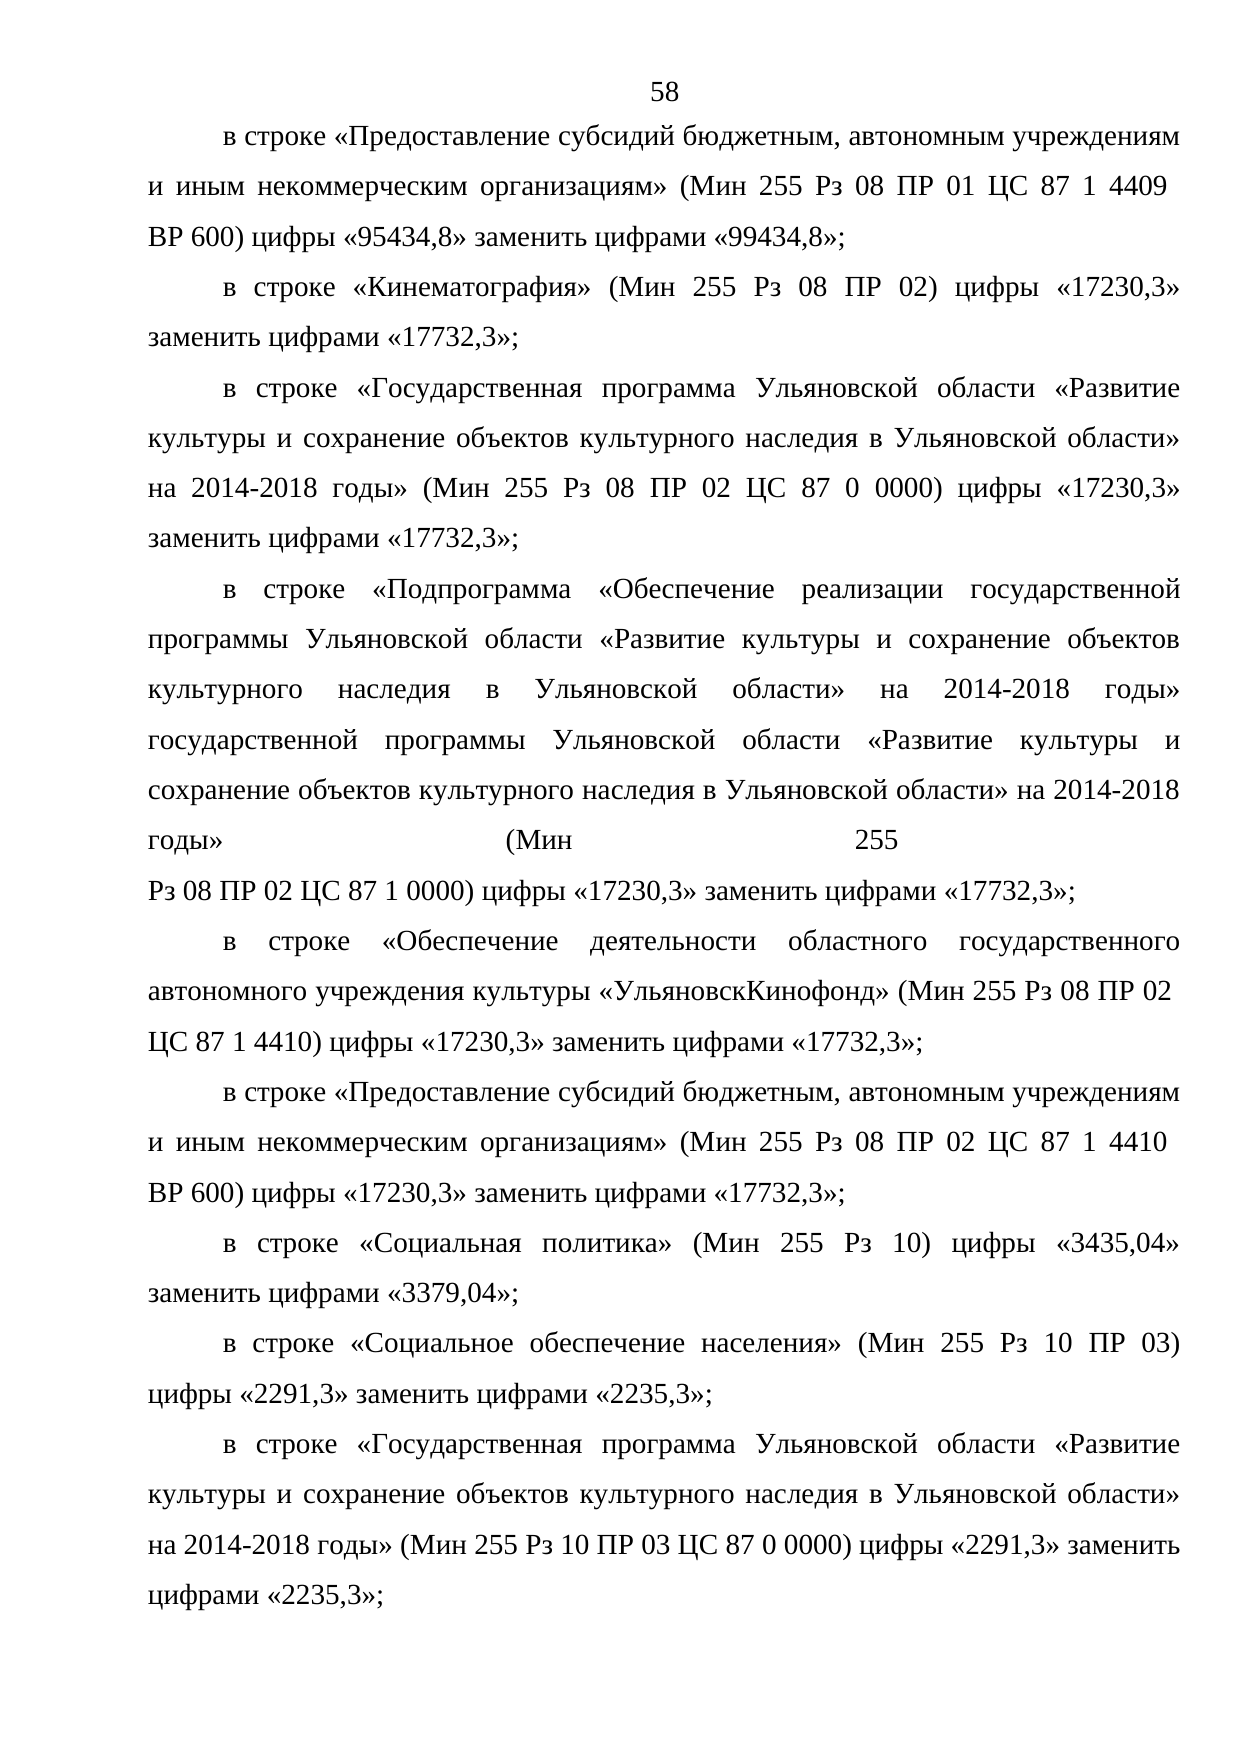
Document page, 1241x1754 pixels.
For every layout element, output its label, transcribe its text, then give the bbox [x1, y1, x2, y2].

text в строке «Предоставление субсидий бюджетным, автономным учреждениям и иным некоммерческим организациям» (Мин 255 Рз 08 ПР 01 ЦС 87 1 4409 ВР 600) цифры «95434,8» заменить цифрами «99434,8»; [148, 118, 1181, 252]
text в строке «Социальная политика» (Мин 255 Рз 10) цифры «3435,04» заменить цифрами «3379,04»; [148, 1225, 1181, 1309]
text в строке «Социальное обеспечение населения» (Мин 255 Рз 10 ПР 03) цифры «2291,3» заменить цифрами «2235,3»; [148, 1326, 1181, 1409]
text в строке «Обеспечение деятельности областного государственного автономного учреждения культуры «УльяновскКинофонд» (Мин 255 Рз 08 ПР 02 ЦС 87 1 4410) цифры «17230,3» заменить цифрами «17732,3»; [148, 923, 1181, 1057]
text в строке «Государственная программа Ульяновской области «Развитие культуры и сохранение объектов культурного наследия в Ульяновской области» на 2014-2018 годы» (Мин 255 Рз 08 ПР 02 ЦС 87 0 0000) цифры «17230,3» заменить цифрами «17732,3»; [148, 370, 1181, 554]
text в строке «Предоставление субсидий бюджетным, автономным учреждениям и иным некоммерческим организациям» (Мин 255 Рз 08 ПР 02 ЦС 87 1 4410 ВР 600) цифры «17230,3» заменить цифрами «17732,3»; [148, 1074, 1181, 1208]
text в строке «Государственная программа Ульяновской области «Развитие культуры и сохранение объектов культурного наследия в Ульяновской области» на 2014-2018 годы» (Мин 255 Рз 10 ПР 03 ЦС 87 0 0000) цифры «2291,3» заменить цифрами «2235,3»; [148, 1426, 1181, 1611]
text в строке «Кинематография» (Мин 255 Рз 08 ПР 02) цифры «17230,3» заменить цифрами «17732,3»; [148, 269, 1181, 353]
text в строке «Подпрограмма «Обеспечение реализации государственной программы Ульяновской области «Развитие культуры и сохранение объектов культурного наследия в Ульяновской области» на 2014-2018 годы» государственной программы Ульяновской области «Развитие культуры и сохранение объектов культурного наследия в Ульяновской области» на 2014-2018 годы» (Мин 255 Рз 08 ПР 02 ЦС 87 1 0000) цифры «17230,3» заменить цифрами «17732,3»; [148, 571, 1181, 906]
